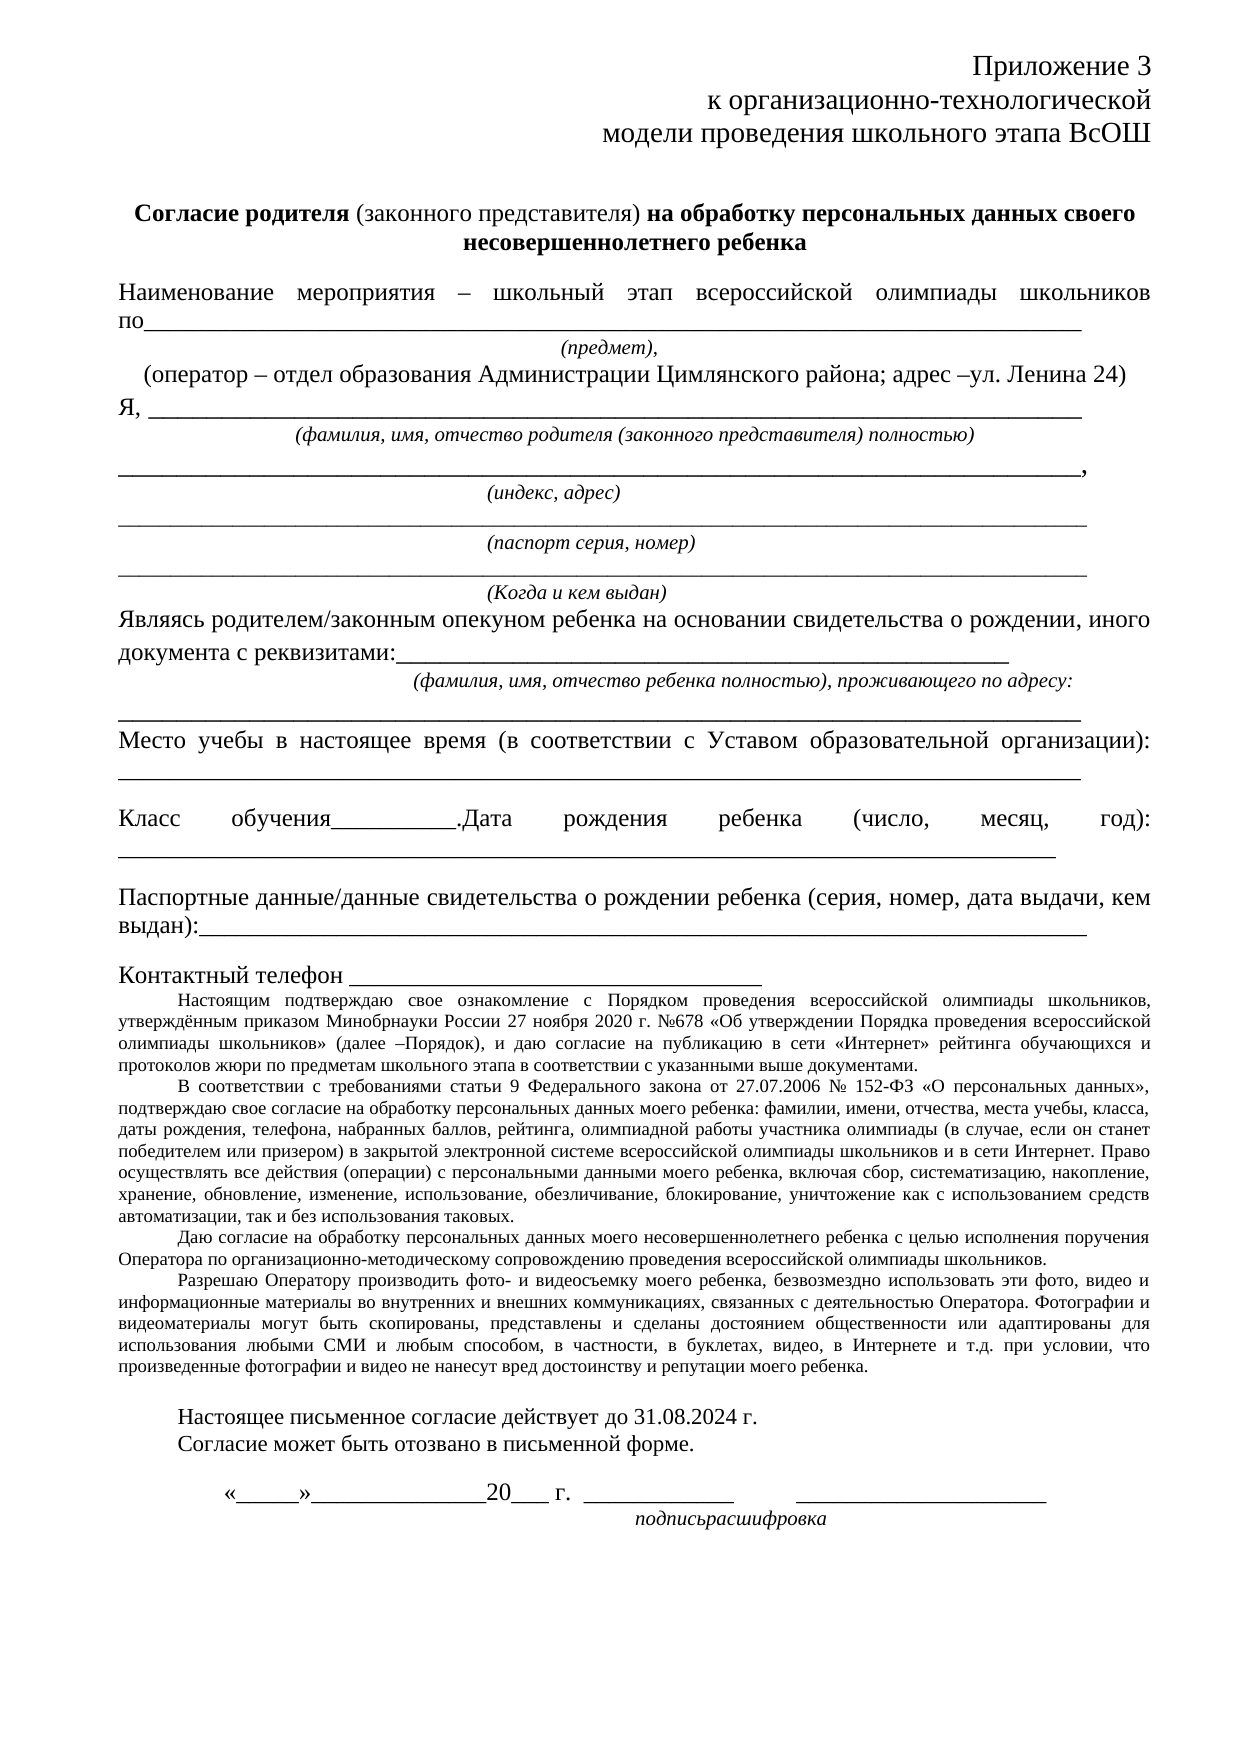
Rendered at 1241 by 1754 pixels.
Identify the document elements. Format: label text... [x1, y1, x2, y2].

text Контактный телефон _________________________________ [118, 960, 1152, 989]
text (фамилия, имя, отчество родителя (законного представителя) полностью) [118, 422, 1152, 446]
text Даю согласие на обработку персональных данных моего несовершеннолетнего ребенка с целью исполнения поручения Оператора по организационно-методическому сопровождению проведения всероссийской олимпиады школьников. [118, 1226, 1152, 1269]
text _____________________________________________________________________________________________ [118, 554, 1152, 579]
text (предмет), [118, 334, 1152, 359]
text (индекс, адрес) [118, 479, 1152, 504]
text Согласие может быть отозвано в письменной форме. [118, 1430, 1152, 1456]
text (Когда и кем выдан) [118, 579, 1152, 604]
text Согласие родителя (законного представителя) на обработку персональных данных своего несовершеннолетнего ребенка [118, 198, 1152, 256]
text (оператор – отдел образования Администрации Цимлянского района; адрес –ул. Ленина 24) [118, 359, 1152, 388]
text (паспорт серия, номер) [118, 529, 1152, 554]
text В соответствии с требованиями статьи 9 Федерального закона от 27.07.2006 № 152-ФЗ «О персональных данных», подтверждаю свое согласие на обработку персональных данных моего ребенка: фамилии, имени, отчества, места учебы, класса, даты рождения, телефона, набранных баллов, рейтинга, олимпиадной работы участника олимпиады (в случае, если он станет победителем или призером) в закрытой электронной системе всероссийской олимпиады школьников и в сети Интернет. Право осуществлять все действия (операции) с персональными данными моего ребенка, включая сбор, систематизацию, накопление, хранение, обновление, изменение, использование, обезличивание, блокирование, уничтожение как с использованием средств автоматизации, так и без использования таковых. [118, 1075, 1152, 1226]
text Паспортные данные/данные свидетельства о рождении ребенка (серия, номер, дата выдачи, кем выдан):_______________________________________________________________________ [118, 882, 1152, 939]
text Я, ________________________________________________________________ [118, 388, 1152, 422]
text модели проведения школьного этапа ВсОШ [118, 115, 1152, 149]
text Наименование мероприятия – школьный этап всероссийской олимпиады школьников по___________________________________________________________________________ [118, 277, 1152, 334]
text Приложение 3 [118, 48, 1152, 82]
text Место учебы в настоящее время (в соответствии с Уставом образовательной организации): _____________________________________________________________________________ [118, 725, 1152, 783]
text __________________________________________________________________, [118, 446, 1152, 479]
text к организационно-технологической [118, 82, 1152, 115]
text подписьрасшифровка [118, 1506, 1152, 1530]
text Являясь родителем/законным опекуном ребенка на основании свидетельства о рождении, иного документа с реквизитами:__________________________________________ [118, 604, 1152, 667]
text Настоящим подтверждаю свое ознакомление с Порядком проведения всероссийской олимпиады школьников, утверждённым приказом Минобрнауки России 27 ноября 2020 г. №678 «Об утверждении Порядка проведения всероссийской олимпиады школьников» (далее –Порядок), и даю согласие на публикацию в сети «Интернет» рейтинга обучающихся и протоколов жюри по предметам школьного этапа в соответствии с указанными выше документами. [118, 989, 1152, 1075]
text Класс обучения__________.Дата рождения ребенка (число, месяц, год): ___________________________________________________________________________ [118, 803, 1152, 861]
text «_____»______________20___ г. ____________ ____________________ [118, 1477, 1152, 1506]
text Разрешаю Оператору производить фото- и видеосъемку моего ребенка, безвозмездно использовать эти фото, видео и информационные материалы во внутренних и внешних коммуникациях, связанных с деятельностью Оператора. Фотографии и видеоматериалы могут быть скопированы, представлены и сделаны достоянием общественности или адаптированы для использования любыми СМИ и любым способом, в частности, в буклетах, видео, в Интернете и т.д. при условии, что произведенные фотографии и видео не нанесут вред достоинству и репутации моего ребенка. [118, 1269, 1152, 1377]
text (фамилия, имя, отчество ребенка полностью), проживающего по адресу: __________________________________________________________________ [118, 667, 1152, 725]
text _____________________________________________________________________________________________ [118, 504, 1152, 529]
text Настоящее письменное согласие действует до 31.08.2024 г. [118, 1403, 1152, 1430]
